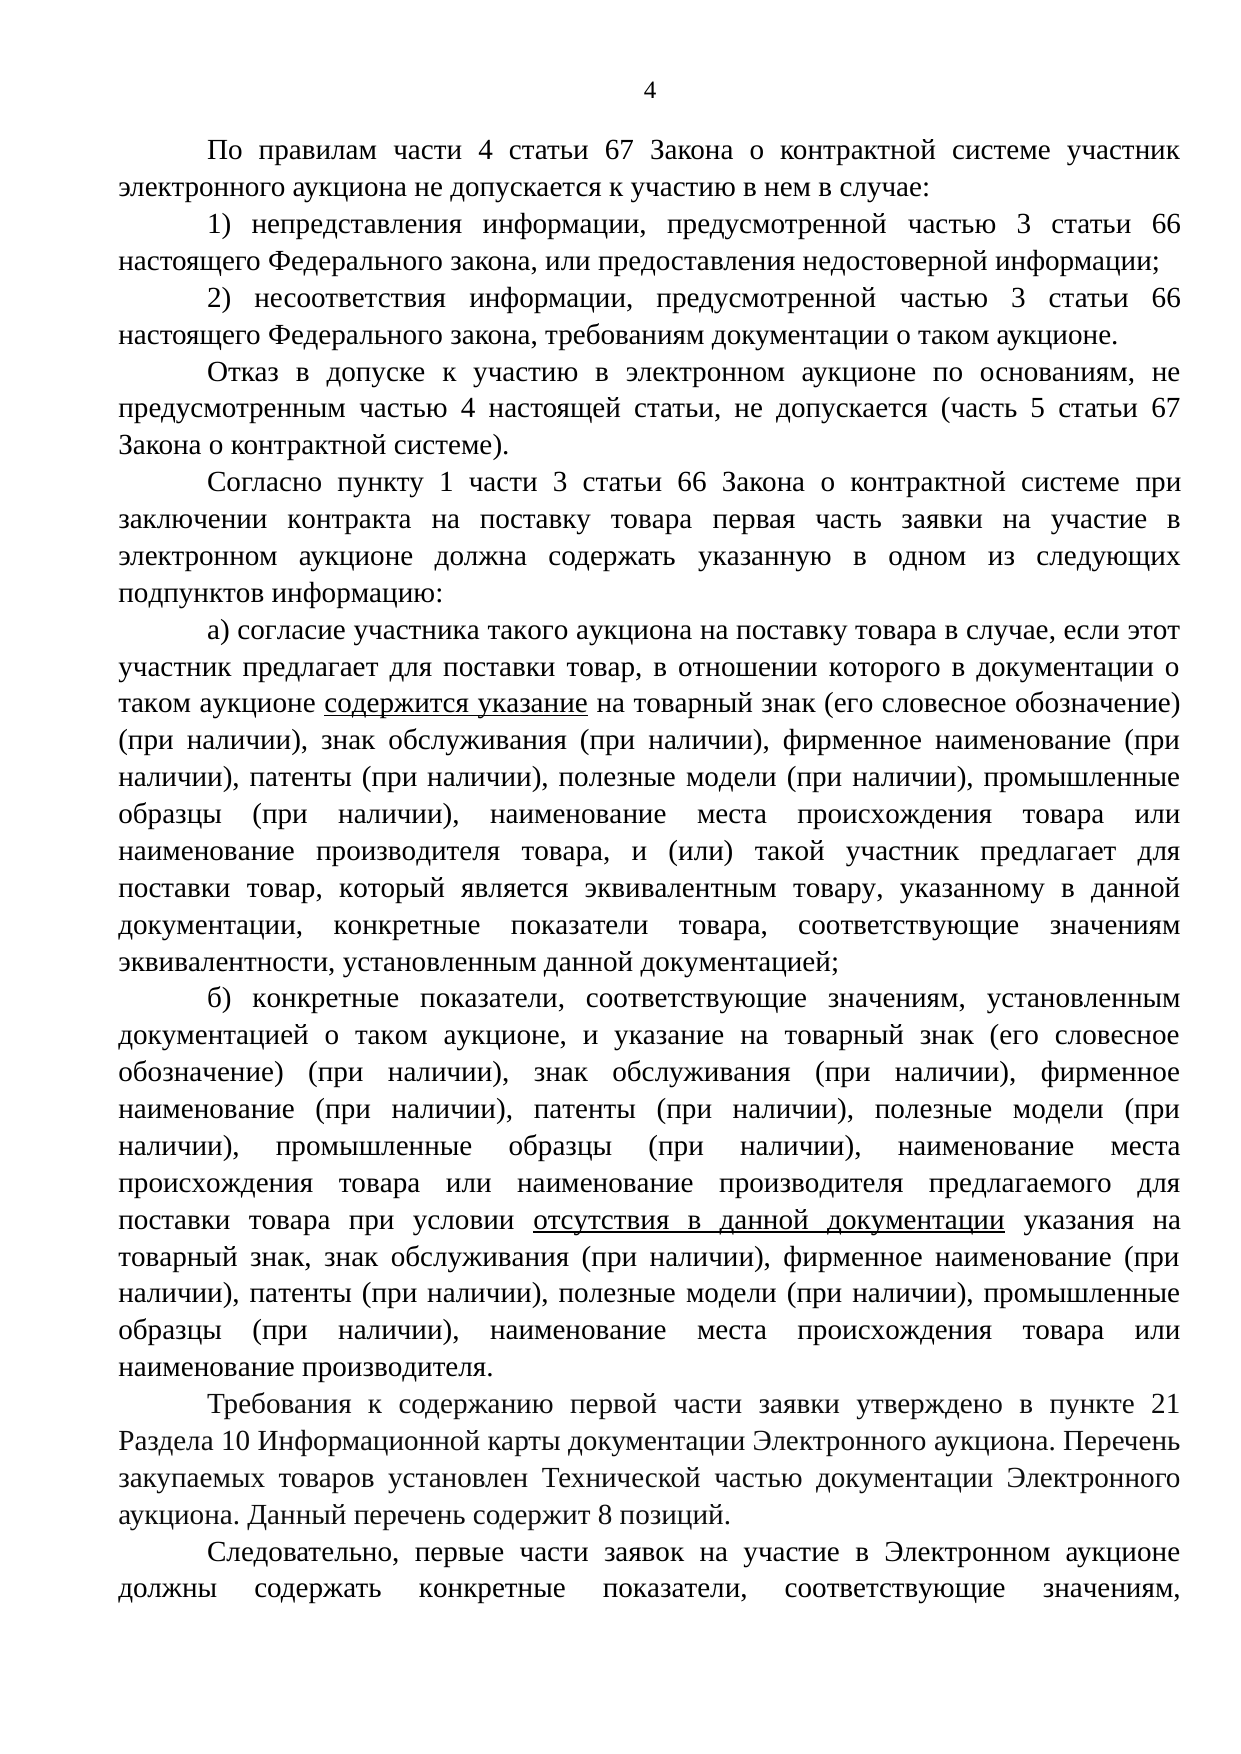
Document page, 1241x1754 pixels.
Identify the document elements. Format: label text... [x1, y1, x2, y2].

text 1) непредставления информации, предусмотренной частью 3 статьи 66 настоящего Федерального закона, или предоставления недостоверной информации; [118, 206, 1181, 277]
text Требования к содержанию первой части заявки утверждено в пункте 21 Раздела 10 Информационной карты документации Электронного аукциона. Перечень закупаемых товаров установлен Технической частью документации Электронного аукциона. Данный перечень содержит 8 позиций. [118, 1386, 1181, 1530]
text б) конкретные показатели, соответствующие значениям, установленным документацией о таком аукционе, и указание на товарный знак (его словесное обозначение) (при наличии), знак обслуживания (при наличии), фирменное наименование (при наличии), патенты (при наличии), полезные модели (при наличии), промышленные образцы (при наличии), наименование места происхождения товара или наименование производителя предлагаемого для поставки товара при условии отсутствия в данной документации указания на товарный знак, знак обслуживания (при наличии), фирменное наименование (при наличии), патенты (при наличии), полезные модели (при наличии), промышленные образцы (при наличии), наименование места происхождения товара или наименование производителя. [118, 981, 1181, 1383]
text а) согласие участника такого аукциона на поставку товара в случае, если этот участник предлагает для поставки товар, в отношении которого в документации о таком аукционе содержится указание на товарный знак (его словесное обозначение) (при наличии), знак обслуживания (при наличии), фирменное наименование (при наличии), патенты (при наличии), полезные модели (при наличии), промышленные образцы (при наличии), наименование места происхождения товара или наименование производителя товара, и (или) такой участник предлагает для поставки товар, который является эквивалентным товару, указанному в данной документации, конкретные показатели товара, соответствующие значениям эквивалентности, установленным данной документацией; [118, 612, 1181, 977]
text 2) несоответствия информации, предусмотренной частью 3 статьи 66 настоящего Федерального закона, требованиям документации о таком аукционе. [118, 280, 1181, 350]
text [118, 1534, 1181, 1604]
text По правилам части 4 статьи 67 Закона о контрактной системе участник электронного аукциона не допускается к участию в нем в случае: [118, 132, 1181, 203]
text Согласно пункту 1 части 3 статьи 66 Закона о контрактной системе при заключении контракта на поставку товара первая часть заявки на участие в электронном аукционе должна содержать указанную в одном из следующих подпунктов информацию: [118, 464, 1181, 608]
text Отказ в допуске к участию в электронном аукционе по основаниям, не предусмотренным частью 4 настоящей статьи, не допускается (часть 5 статьи 67 Закона о контрактной системе). [118, 354, 1181, 461]
